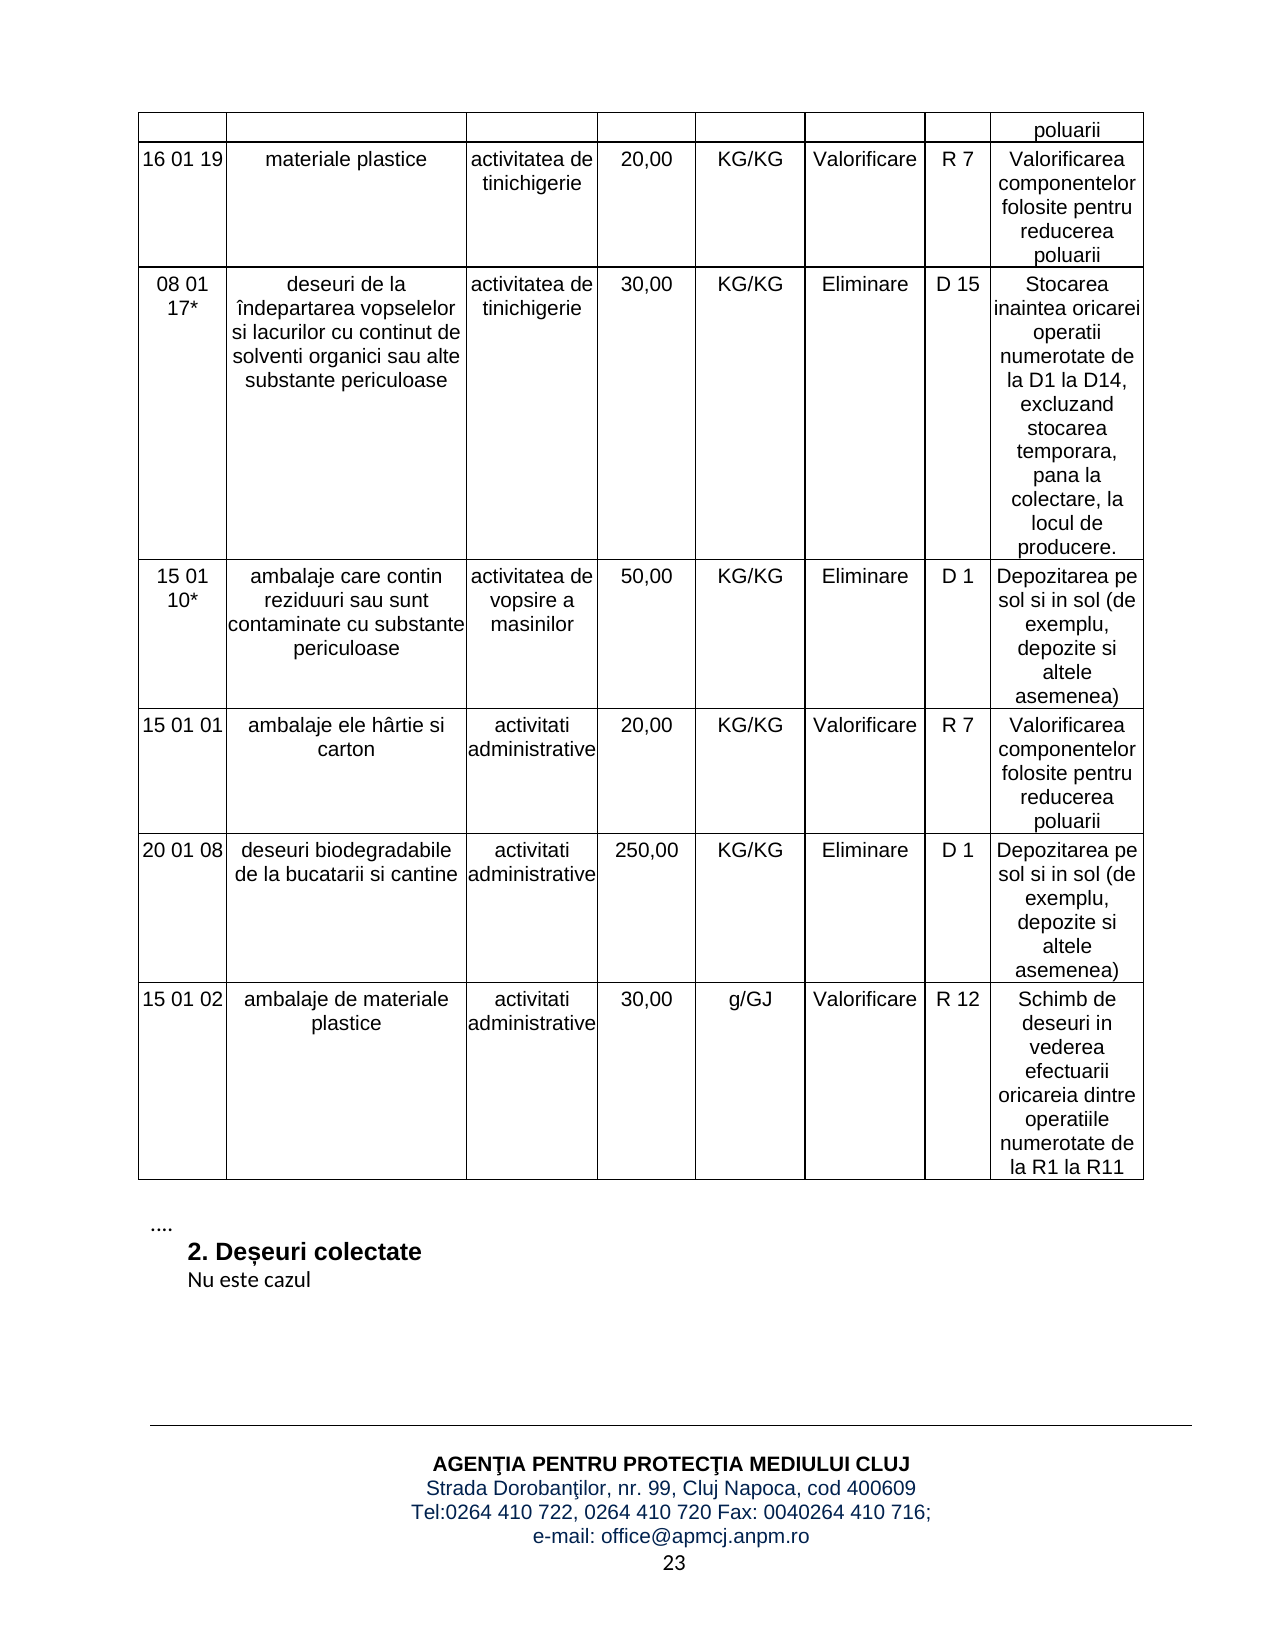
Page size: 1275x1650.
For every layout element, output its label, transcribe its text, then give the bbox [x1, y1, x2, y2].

subtitle 2. Deșeuri colectate [187, 1237, 1192, 1265]
